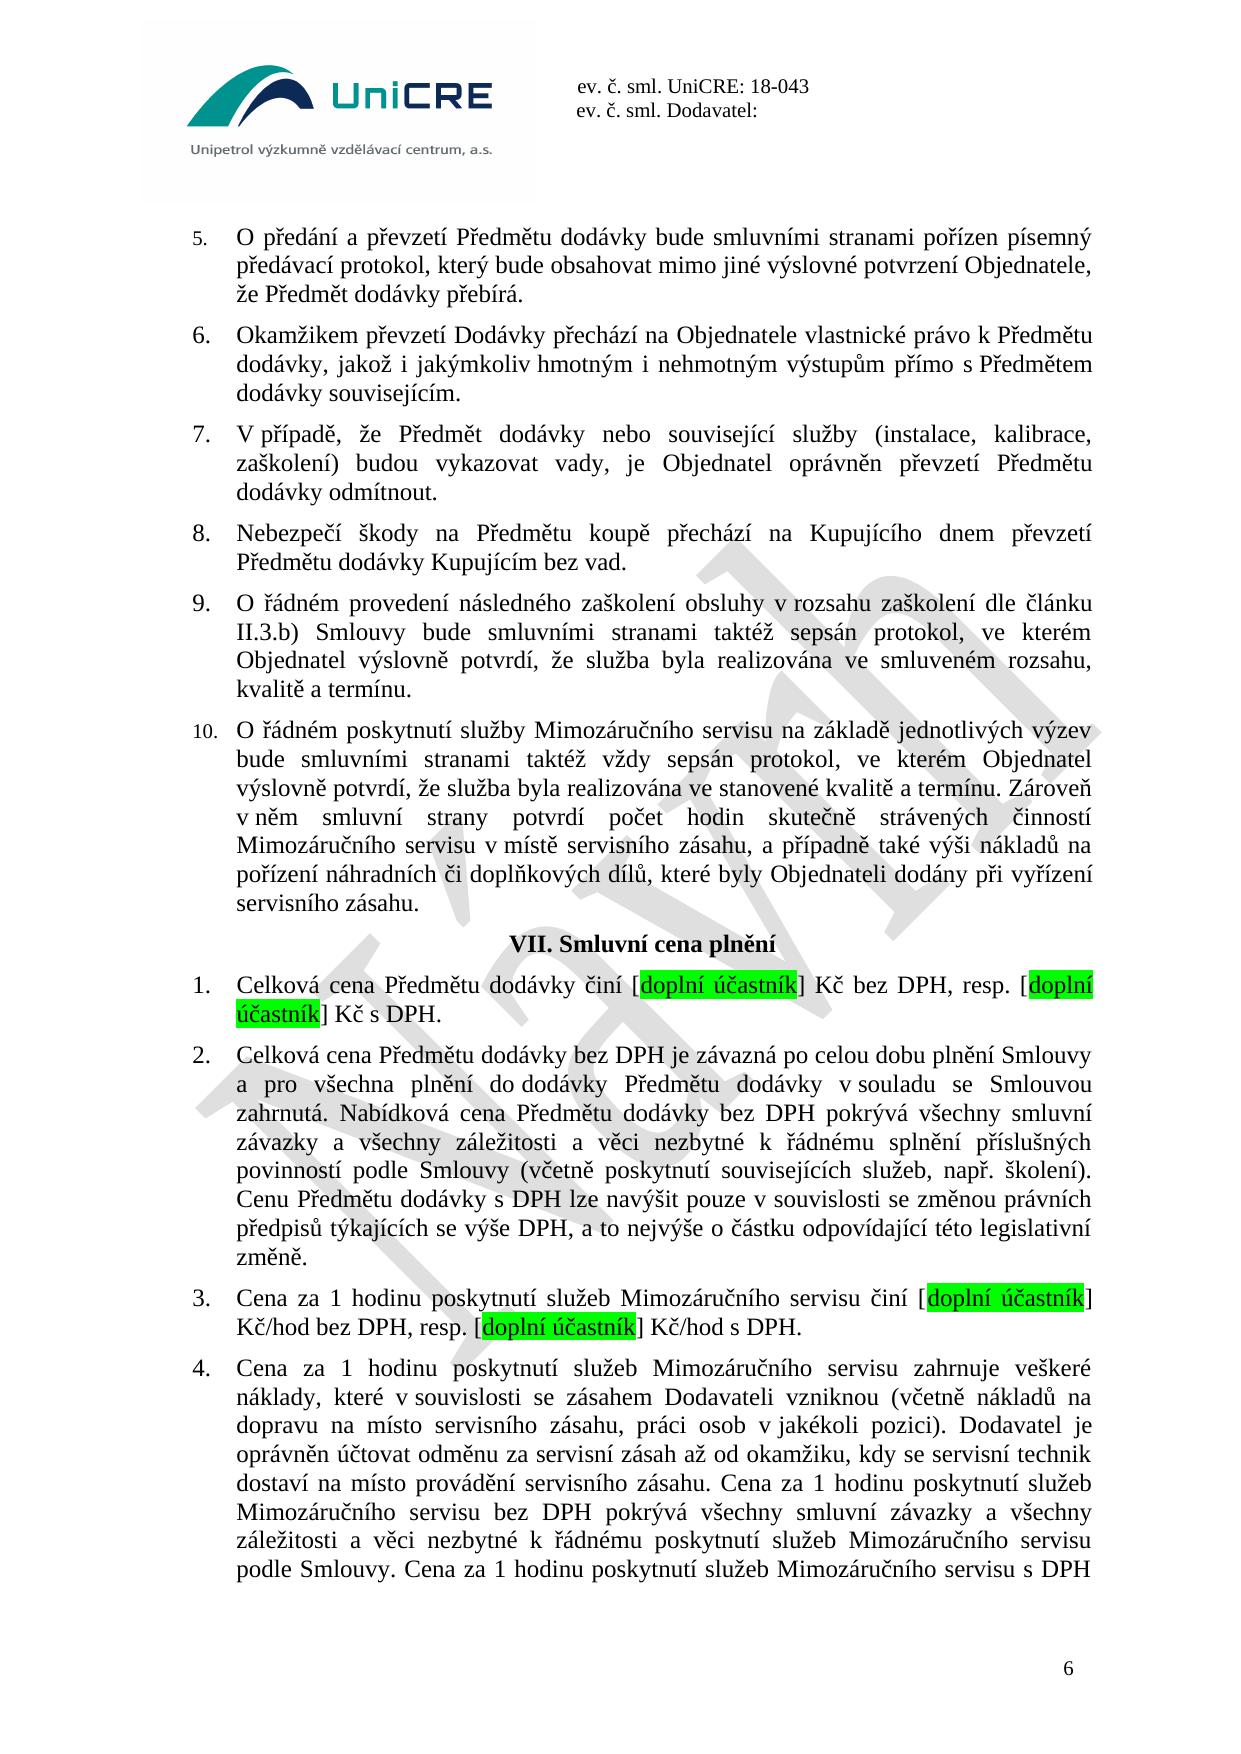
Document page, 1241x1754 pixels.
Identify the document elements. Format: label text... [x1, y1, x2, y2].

list V případě, že Předmět dodávky nebo související služby (instalace, kalibrace, zaškolení) budou vykazovat vady, je Objednatel oprávněn převzetí Předmětu dodávky odmítnout. [192, 419, 1093, 505]
list Cena za 1 hodinu poskytnutí služeb Mimozáručního servisu činí [doplní účastník] Kč/hod bez DPH, resp. [doplní účastník] Kč/hod s DPH. [192, 1283, 1093, 1340]
list Celková cena Předmětu dodávky bez DPH je závazná po celou dobu plnění Smlouvy a pro všechna plnění do dodávky Předmětu dodávky v souladu se Smlouvou zahrnutá. Nabídková cena Předmětu dodávky bez DPH pokrývá všechny smluvní závazky a všechny záležitosti a věci nezbytné k řádnému splnění příslušných povinností podle Smlouvy (včetně poskytnutí souvisejících služeb, např. školení). Cenu Předmětu dodávky s DPH lze navýšit pouze v souvislosti se změnou právních předpisů týkajících se výše DPH, a to nejvýše o částku odpovídající této legislativní změně. [192, 1040, 1093, 1270]
list Celková cena Předmětu dodávky činí [doplní účastník] Kč bez DPH, resp. [doplní účastník] Kč s DPH. [192, 970, 1093, 1028]
picture [140, 19, 538, 203]
list O řádném poskytnutí služby Mimozáručního servisu na základě jednotlivých výzev bude smluvními stranami taktéž vždy sepsán protokol, ve kterém Objednatel výslovně potvrdí, že služba byla realizována ve stanovené kvalitě a termínu. Zároveň v něm smluvní strany potvrdí počet hodin skutečně strávených činností Mimozáručního servisu v místě servisního zásahu, a případně také výši nákladů na pořízení náhradních či doplňkových dílů, které byly Objednateli dodány při vyřízení servisního zásahu. [192, 715, 1093, 917]
text VII. Smluvní cena plnění [192, 929, 1093, 958]
list O předání a převzetí Předmětu dodávky bude smluvními stranami pořízen písemný předávací protokol, který bude obsahovat mimo jiné výslovné potvrzení Objednatele, že Předmět dodávky přebírá. [192, 222, 1093, 308]
list Okamžikem převzetí Dodávky přechází na Objednatele vlastnické právo k Předmětu dodávky, jakož i jakýmkoliv hmotným i nehmotným výstupům přímo s Předmětem dodávky souvisejícím. [192, 320, 1093, 407]
list O řádném provedení následného zaškolení obsluhy v rozsahu zaškolení dle článku II.3.b) Smlouvy bude smluvními stranami taktéž sepsán protokol, ve kterém Objednatel výslovně potvrdí, že služba byla realizována ve smluveném rozsahu, kvalitě a termínu. [192, 588, 1093, 703]
list Nebezpečí škody na Předmětu koupě přechází na Kupujícího dnem převzetí Předmětu dodávky Kupujícím bez vad. [192, 518, 1093, 575]
